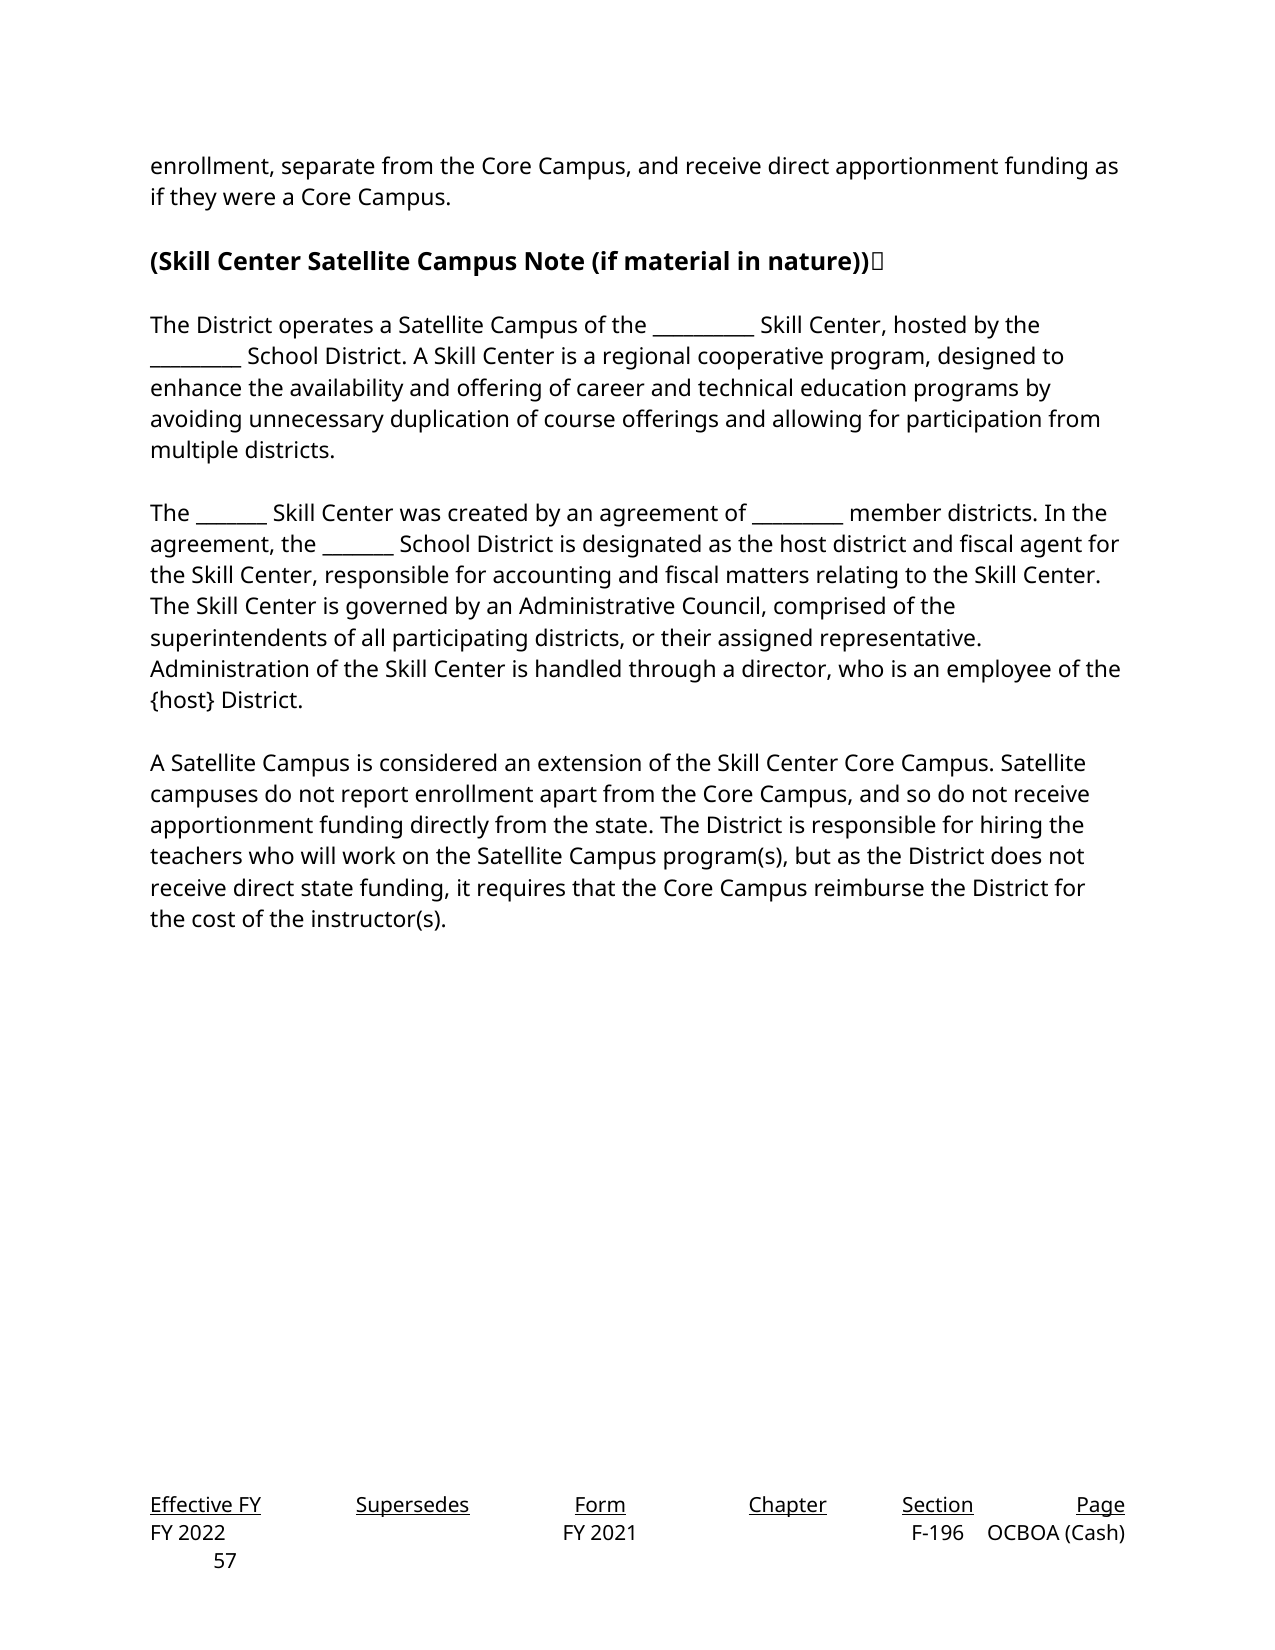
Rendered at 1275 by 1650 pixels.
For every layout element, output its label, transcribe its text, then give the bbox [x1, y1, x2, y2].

text A Satellite Campus is considered an extension of the Skill Center Core Campus. Satellite campuses do not report enrollment apart from the Core Campus, and so do not receive apportionment funding directly from the state. The District is responsible for hiring the teachers who will work on the Satellite Campus program(s), but as the District does not receive direct state funding, it requires that the Core Campus reimburse the District for the cost of the instructor(s). [150, 747, 1125, 934]
text The District operates a Satellite Campus of the __________ Skill Center, hosted by the _________ School District. A Skill Center is a regional cooperative program, designed to enhance the availability and offering of career and technical education programs by avoiding unnecessary duplication of course offerings and allowing for participation from multiple districts. [150, 309, 1125, 465]
subtitle (Skill Center Satellite Campus Note (if material in nature)) [150, 244, 1125, 278]
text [150, 150, 1125, 212]
text The _______ Skill Center was created by an agreement of _________ member districts. In the agreement, the _______ School District is designated as the host district and fiscal agent for the Skill Center, responsible for accounting and fiscal matters relating to the Skill Center. The Skill Center is governed by an Administrative Council, comprised of the superintendents of all participating districts, or their assigned representative. Administration of the Skill Center is handled through a director, who is an employee of the {host} District. [150, 497, 1125, 715]
